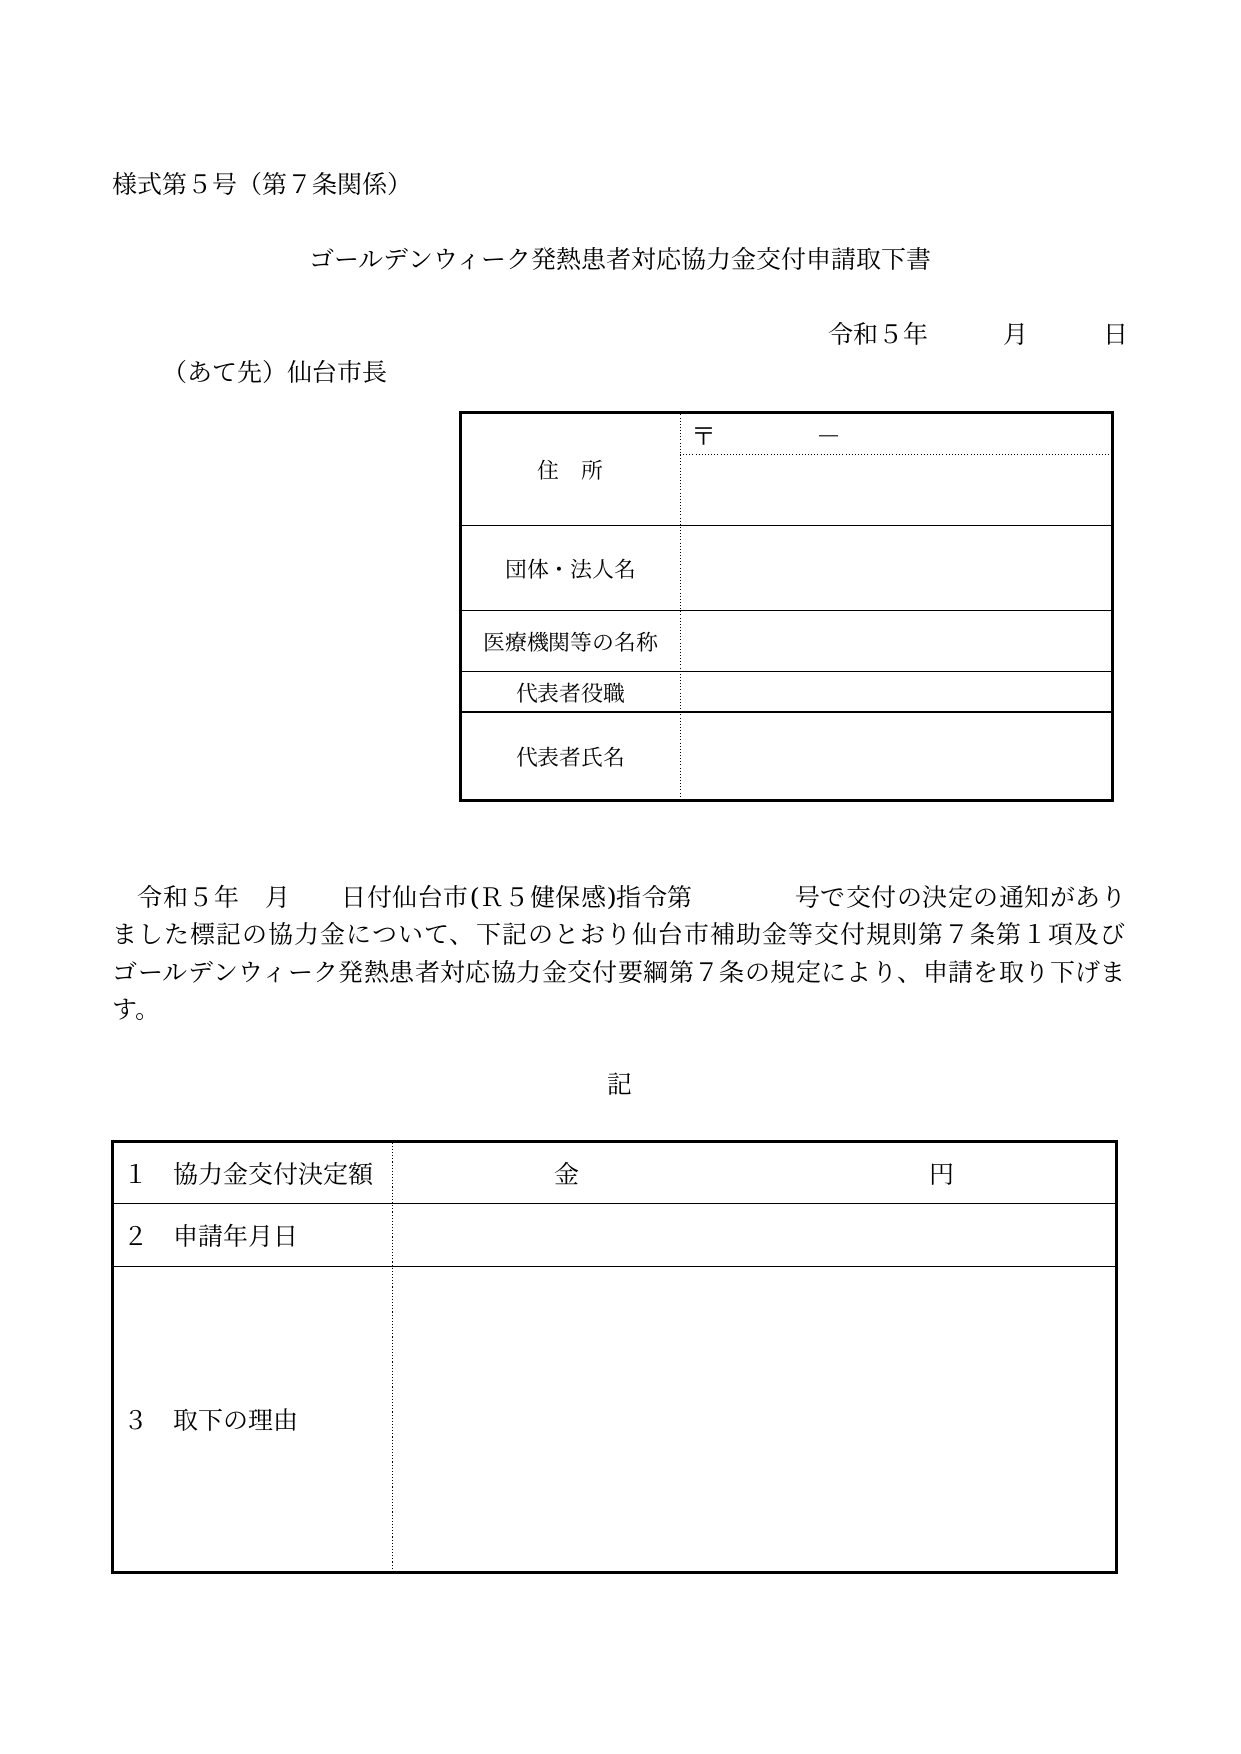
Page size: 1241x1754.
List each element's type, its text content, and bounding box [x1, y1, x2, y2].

text （あて先）仙台市長 [112, 352, 1128, 389]
table_header 〒 － [680, 414, 1111, 454]
table_header 住 所 [462, 414, 680, 524]
table_cell [393, 1204, 1115, 1266]
table_cell ３ 取下の理由 [114, 1267, 393, 1571]
text ゴールデンウィーク発熱患者対応協力金交付申請取下書 [112, 239, 1128, 277]
table_header １ 協力金交付決定額 [114, 1143, 393, 1203]
table_cell [680, 454, 1111, 524]
text 様式第５号（第７条関係） [112, 164, 1128, 202]
table_cell 医療機関等の名称 [462, 611, 680, 671]
table_cell 代表者役職 [462, 672, 680, 711]
table_cell [393, 1267, 1115, 1571]
table_cell 代表者氏名 [462, 713, 680, 799]
table_header 金 円 [393, 1143, 1115, 1203]
text 令和５年 月 日付仙台市(Ｒ５健保感)指令第 号で交付の決定の通知がありました標記の協力金について、下記のとおり仙台市補助金等交付規則第７条第１項及びゴールデンウィーク発熱患者対応協力金交付要綱第７条の規定により、申請を取り下げます。 [112, 877, 1128, 1027]
table_cell [680, 713, 1041, 799]
text 記 [112, 1064, 1128, 1102]
text 令和５年 月 日 [112, 314, 1128, 352]
table_cell [680, 526, 1111, 610]
table_cell [1041, 713, 1111, 799]
table_cell [680, 611, 1111, 671]
table_cell [680, 672, 1111, 711]
table_cell ２ 申請年月日 [114, 1204, 393, 1266]
table_cell 団体・法人名 [462, 526, 680, 610]
